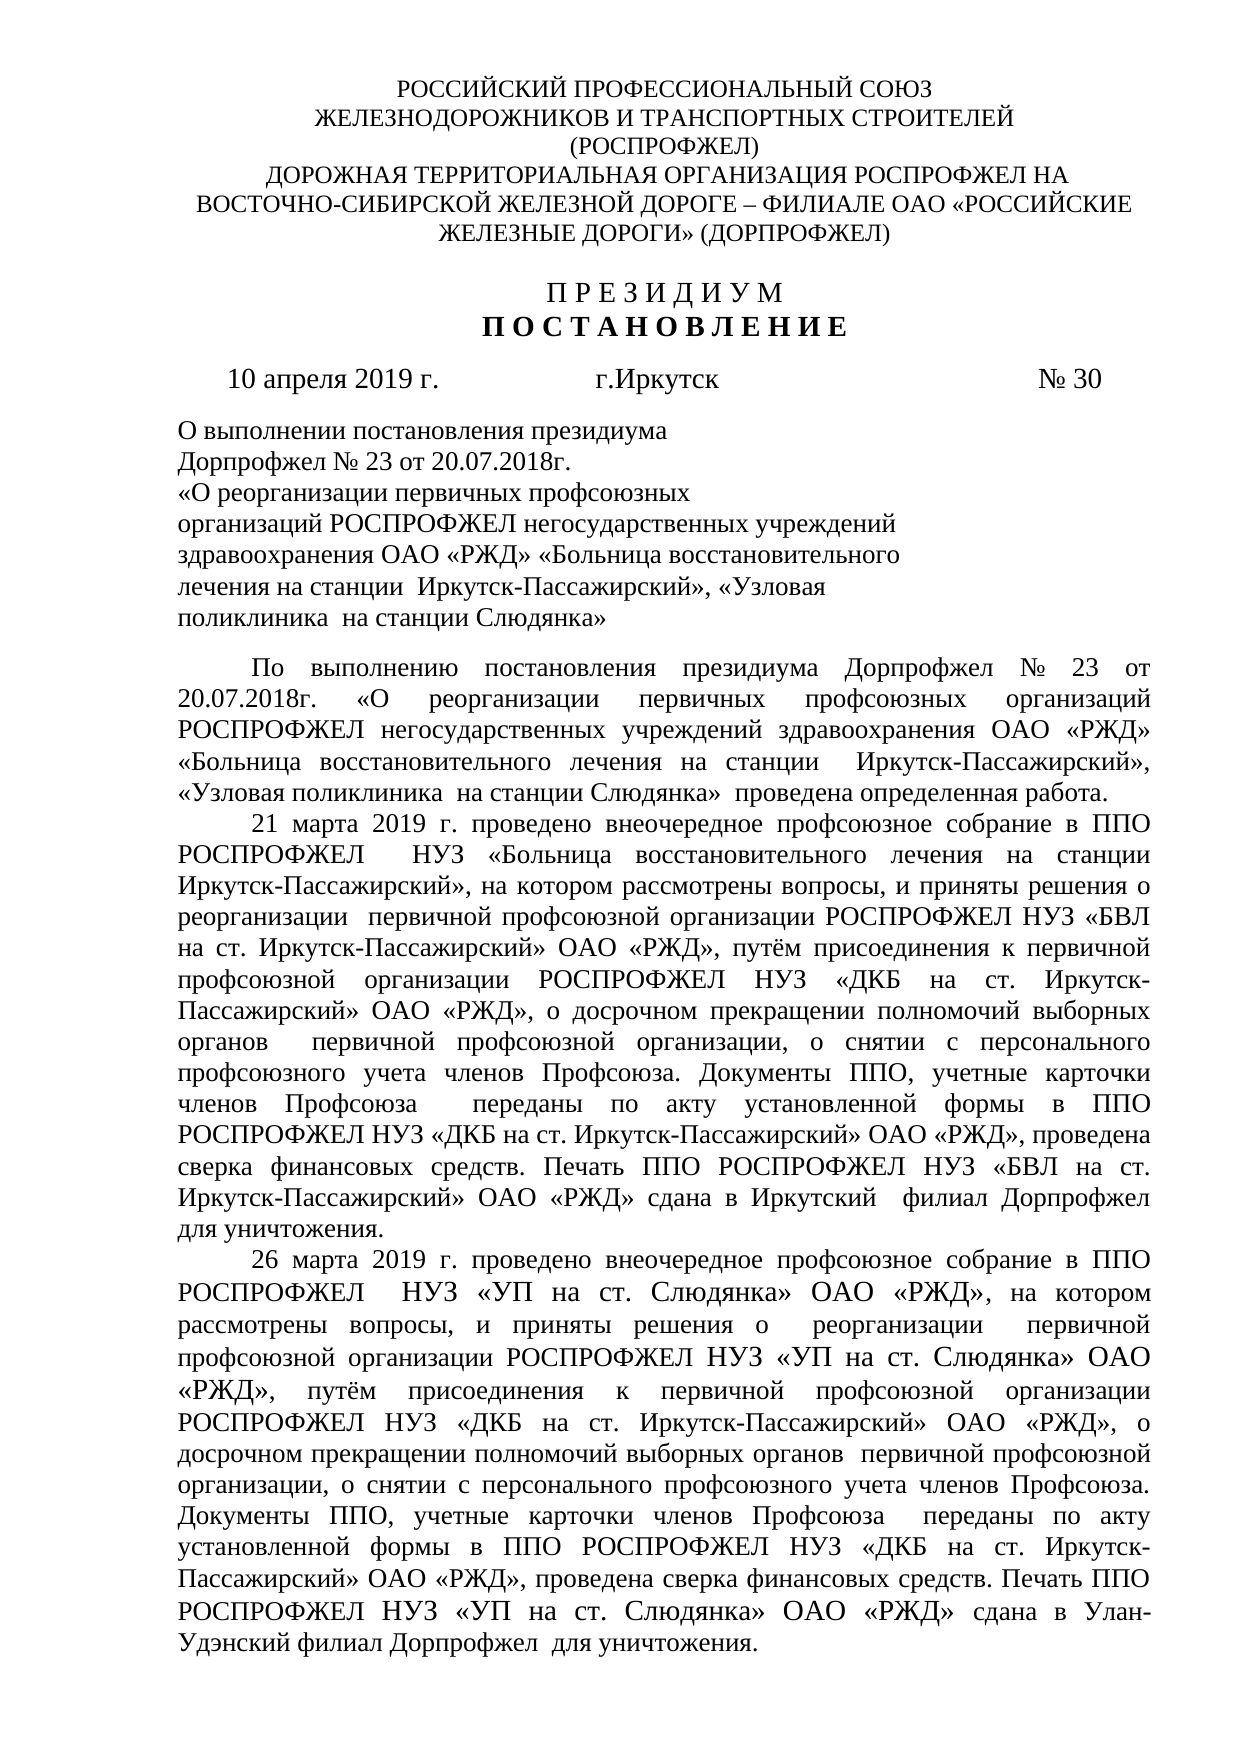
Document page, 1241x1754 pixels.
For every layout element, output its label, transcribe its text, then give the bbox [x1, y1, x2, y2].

text П О С Т А Н О В Л Е Н И Е [177, 309, 1152, 342]
text РОССИЙСКИЙ ПРОФЕССИОНАЛЬНЫЙ СОЮЗ [177, 74, 1152, 103]
text 26 марта 2019 г. проведено внеочередное профсоюзное собрание в ППО РОСПРОФЖЕЛ НУЗ «УП на ст. Слюдянка» ОАО «РЖД», на котором рассмотрены вопросы, и приняты решения о реорганизации первичной профсоюзной организации РОСПРОФЖЕЛ НУЗ «УП на ст. Слюдянка» ОАО «РЖД», путём присоединения к первичной профсоюзной организации РОСПРОФЖЕЛ НУЗ «ДКБ на ст. Иркутск-Пассажирский» ОАО «РЖД», о досрочном прекращении полномочий выборных органов первичной профсоюзной организации, о снятии с персонального профсоюзного учета членов Профсоюза. Документы ППО, учетные карточки членов Профсоюза переданы по акту установленной формы в ППО РОСПРОФЖЕЛ НУЗ «ДКБ на ст. Иркутск-Пассажирский» ОАО «РЖД», проведена сверка финансовых средств. Печать ППО РОСПРОФЖЕЛ НУЗ «УП на ст. Слюдянка» ОАО «РЖД» сдана в Улан-Удэнский филиал Дорпрофжел для уничтожения. [177, 1243, 1152, 1657]
text организаций РОСПРОФЖЕЛ негосударственных учреждений [177, 507, 1152, 539]
text По выполнению постановления президиума Дорпрофжел № 23 от 20.07.2018г. «О реорганизации первичных профсоюзных организаций РОСПРОФЖЕЛ негосударственных учреждений здравоохранения ОАО «РЖД» «Больница восстановительного лечения на станции Иркутск-Пассажирский», «Узловая поликлиника на станции Слюдянка» проведена определенная работа. [177, 651, 1152, 807]
text 10 апреля 2019 г. г.Иркутск № 30 [177, 361, 1152, 395]
text О выполнении постановления президиума [177, 414, 1152, 445]
text 21 марта 2019 г. проведено внеочередное профсоюзное собрание в ППО РОСПРОФЖЕЛ НУЗ «Больница восстановительного лечения на станции Иркутск-Пассажирский», на котором рассмотрены вопросы, и приняты решения о реорганизации первичной профсоюзной организации РОСПРОФЖЕЛ НУЗ «БВЛ на ст. Иркутск-Пассажирский» ОАО «РЖД», путём присоединения к первичной профсоюзной организации РОСПРОФЖЕЛ НУЗ «ДКБ на ст. Иркутск-Пассажирский» ОАО «РЖД», о досрочном прекращении полномочий выборных органов первичной профсоюзной организации, о снятии с персонального профсоюзного учета членов Профсоюза. Документы ППО, учетные карточки членов Профсоюза переданы по акту установленной формы в ППО РОСПРОФЖЕЛ НУЗ «ДКБ на ст. Иркутск-Пассажирский» ОАО «РЖД», проведена сверка финансовых средств. Печать ППО РОСПРОФЖЕЛ НУЗ «БВЛ на ст. Иркутск-Пассажирский» ОАО «РЖД» сдана в Иркутский филиал Дорпрофжел для уничтожения. [177, 807, 1152, 1243]
text (РОСПРОФЖЕЛ) [177, 131, 1152, 160]
text ЖЕЛЕЗНОДОРОЖНИКОВ И ТРАНСПОРТНЫХ СТРОИТЕЛЕЙ [177, 103, 1152, 131]
text лечения на станции Иркутск-Пассажирский», «Узловая [177, 570, 1152, 601]
text здравоохранения ОАО «РЖД» «Больница восстановительного [177, 539, 1152, 570]
text ВОСТОЧНО-СИБИРСКОЙ ЖЕЛЕЗНОЙ ДОРОГЕ – ФИЛИАЛЕ ОАО «РОССИЙСКИЕ ЖЕЛЕЗНЫЕ ДОРОГИ» (ДОРПРОФЖЕЛ) [177, 189, 1152, 246]
text П Р Е З И Д И У М [177, 275, 1152, 309]
text Дорпрофжел № 23 от 20.07.2018г. [177, 445, 1152, 476]
text ДОРОЖНАЯ ТЕРРИТОРИАЛЬНАЯ ОРГАНИЗАЦИЯ РОСПРОФЖЕЛ НА [177, 160, 1152, 189]
text «О реорганизации первичных профсоюзных [177, 476, 1152, 507]
text поликлиника на станции Слюдянка» [177, 601, 1152, 632]
